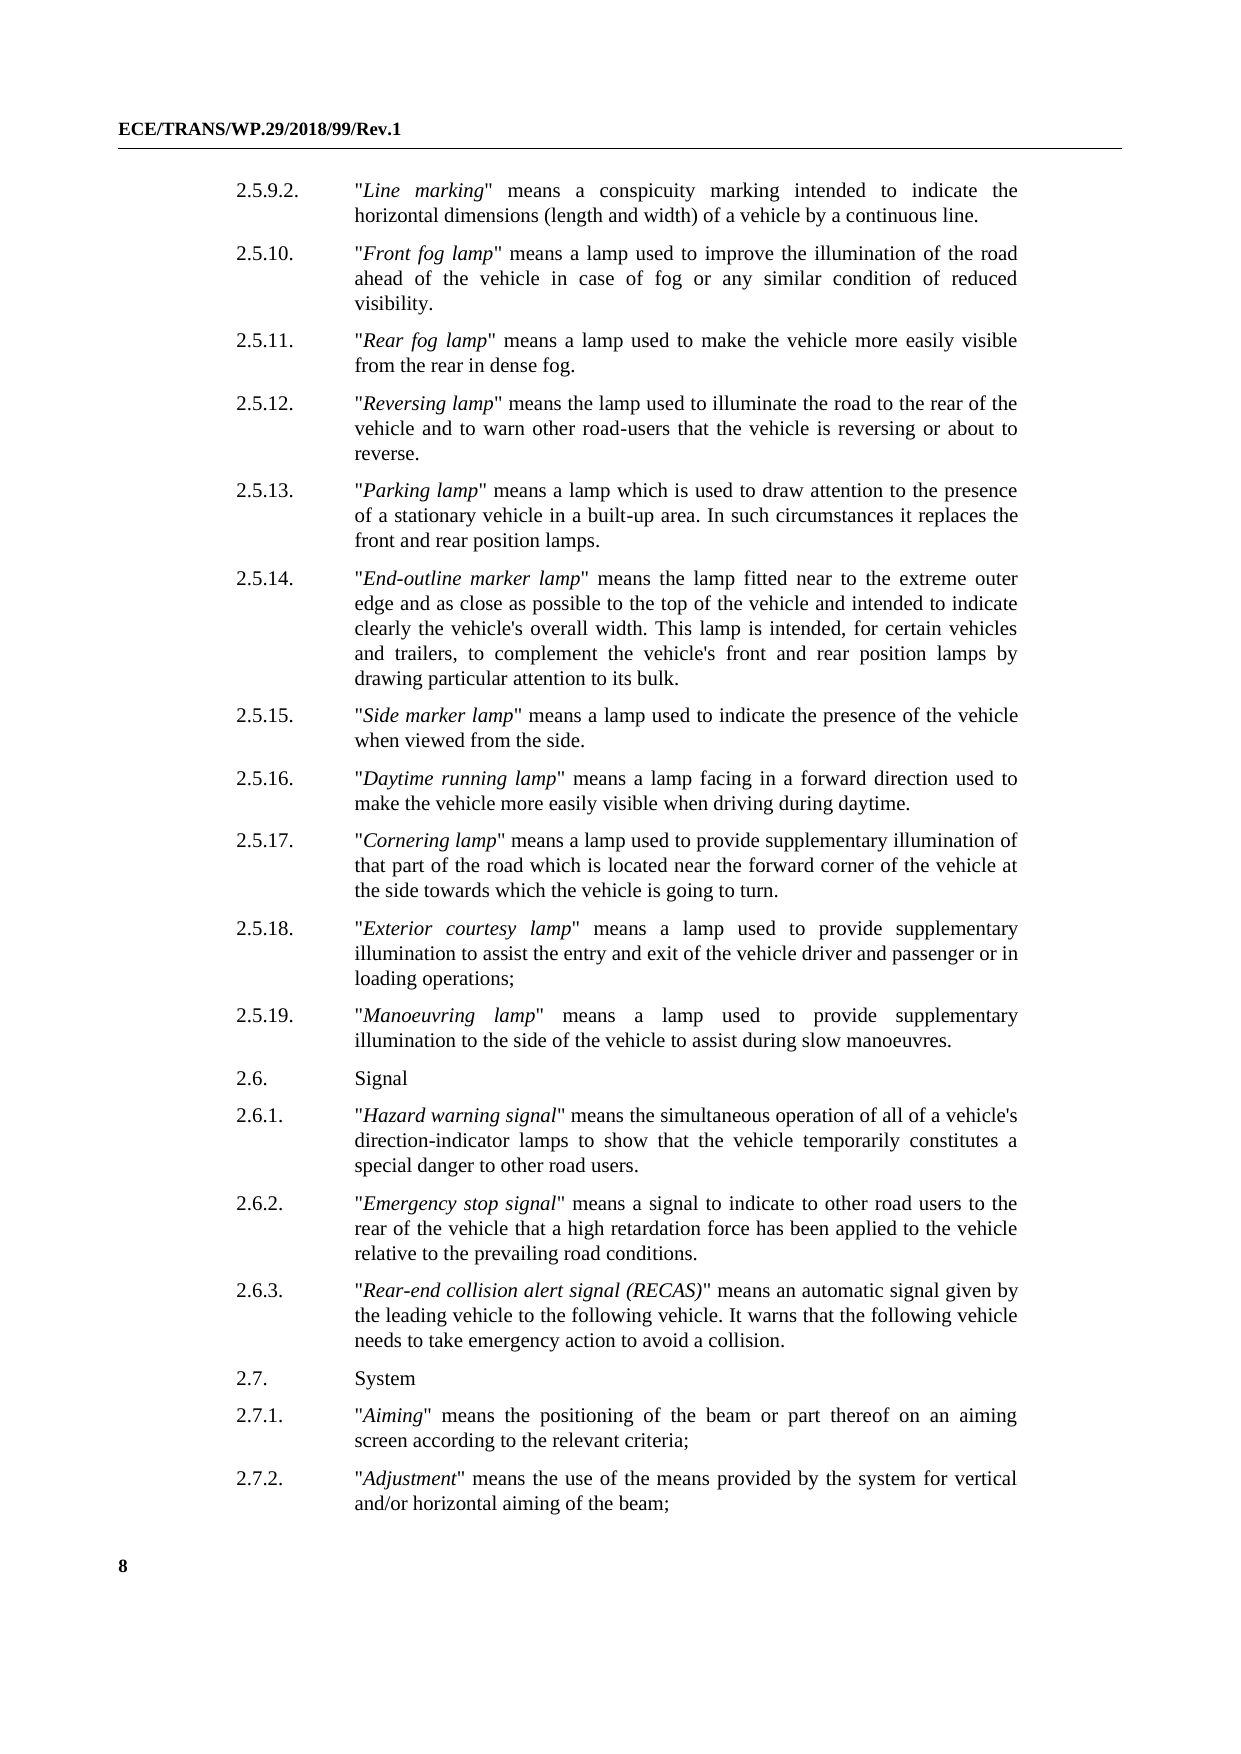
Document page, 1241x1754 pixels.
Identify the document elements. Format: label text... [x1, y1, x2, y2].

text 2.5.19. "Manoeuvring lamp" means a lamp used to provide supplementary illumination to the side of the vehicle to assist during slow manoeuvres. [236, 1002, 1019, 1052]
text 2.5.15. "Side marker lamp" means a lamp used to indicate the presence of the vehicle when viewed from the side. [236, 702, 1019, 752]
text 2.6.1. "Hazard warning signal" means the simultaneous operation of all of a vehicle's direction-indicator lamps to show that the vehicle temporarily constitutes a special danger to other road users. [236, 1102, 1019, 1177]
text 2.5.18. "Exterior courtesy lamp" means a lamp used to provide supplementary illumination to assist the entry and exit of the vehicle driver and passenger or in loading operations; [236, 915, 1019, 990]
text 2.6.2. "Emergency stop signal" means a signal to indicate to other road users to the rear of the vehicle that a high retardation force has been applied to the vehicle relative to the prevailing road conditions. [236, 1190, 1019, 1265]
text 2.5.14. "End-outline marker lamp" means the lamp fitted near to the extreme outer edge and as close as possible to the top of the vehicle and intended to indicate clearly the vehicle's overall width. This lamp is intended, for certain vehicles and trailers, to complement the vehicle's front and rear position lamps by drawing particular attention to its bulk. [236, 565, 1019, 690]
text 2.5.17. "Cornering lamp" means a lamp used to provide supplementary illumination of that part of the road which is located near the forward corner of the vehicle at the side towards which the vehicle is going to turn. [236, 827, 1019, 902]
text 2.5.11. "Rear fog lamp" means a lamp used to make the vehicle more easily visible from the rear in dense fog. [236, 327, 1019, 377]
text 2.5.9.2. "Line marking" means a conspicuity marking intended to indicate the horizontal dimensions (length and width) of a vehicle by a continuous line. [236, 177, 1019, 227]
text 2.5.16. "Daytime running lamp" means a lamp facing in a forward direction used to make the vehicle more easily visible when driving during daytime. [236, 765, 1019, 815]
text 2.6.3. "Rear-end collision alert signal (RECAS)" means an automatic signal given by the leading vehicle to the following vehicle. It warns that the following vehicle needs to take emergency action to avoid a collision. [236, 1277, 1019, 1352]
text 2.5.13. "Parking lamp" means a lamp which is used to draw attention to the presence of a stationary vehicle in a built-up area. In such circumstances it replaces the front and rear position lamps. [236, 477, 1019, 552]
text 2.5.10. "Front fog lamp" means a lamp used to improve the illumination of the road ahead of the vehicle in case of fog or any similar condition of reduced visibility. [236, 240, 1019, 315]
text 2.5.12. "Reversing lamp" means the lamp used to illuminate the road to the rear of the vehicle and to warn other road-users that the vehicle is reversing or about to reverse. [236, 390, 1019, 465]
text 2.7.1. "Aiming" means the positioning of the beam or part thereof on an aiming screen according to the relevant criteria; [236, 1402, 1019, 1452]
text 2.7. System [236, 1365, 1019, 1390]
text 2.6. Signal [236, 1065, 1019, 1090]
text 2.7.2. "Adjustment" means the use of the means provided by the system for vertical and/or horizontal aiming of the beam; [236, 1465, 1019, 1515]
